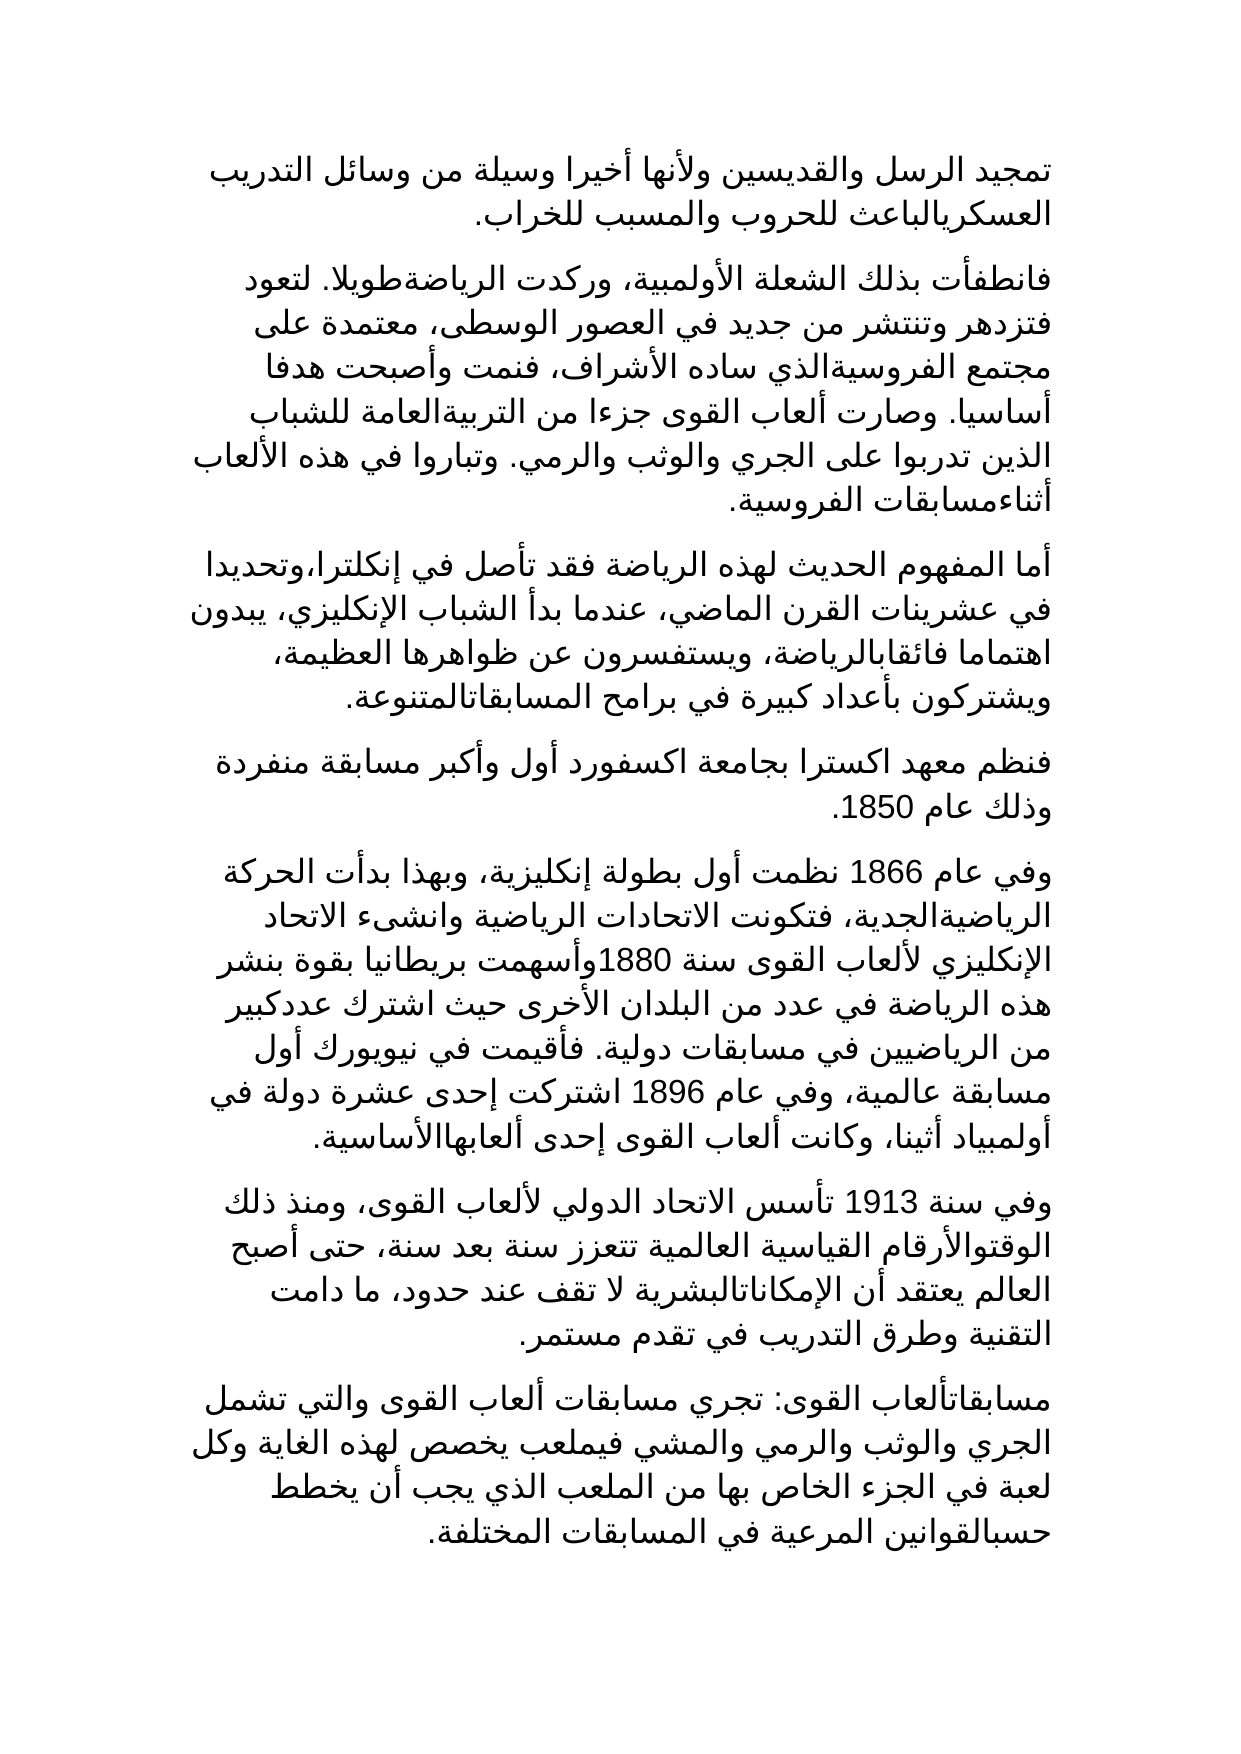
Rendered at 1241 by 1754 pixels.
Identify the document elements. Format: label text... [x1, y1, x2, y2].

text أما المفهوم الحديث لهذه الرياضة فقد تأصل في إنكلترا،وتحديدا في عشرينات القرن الماضي، عندما بدأ الشباب الإنكليزي، يبدون اهتماما فائقابالرياضة، ويستفسرون عن ظواهرها العظيمة، ويشتركون بأعداد كبيرة في برامح المسابقاتالمتنوعة. [187, 545, 1053, 716]
text فانطفأت بذلك الشعلة الأولمبية، وركدت الرياضةطويلا. لتعود فتزدهر وتنتشر من جديد في العصور الوسطى، معتمدة على مجتمع الفروسيةالذي ساده الأشراف، فنمت وأصبحت هدفا أساسيا. وصارت ألعاب القوى جزءا من التربيةالعامة للشباب الذين تدربوا على الجري والوثب والرمي. وتباروا في هذه الألعاب أثناءمسابقات الفروسية. [187, 259, 1053, 518]
text وفي عام 1866 نظمت أول بطولة إنكليزية، وبهذا بدأت الحركة الرياضيةالجدية، فتكونت الاتحادات الرياضية وانشىء الاتحاد الإنكليزي لألعاب القوى سنة 1880وأسهمت بريطانيا بقوة بنشر هذه الرياضة في عدد من البلدان الأخرى حيث اشترك عددكبير من الرياضيين في مسابقات دولية. فأقيمت في نيويورك أول مسابقة عالمية، وفي عام 1896 اشتركت إحدى عشرة دولة في أولمبياد أثينا، وكانت ألعاب القوى إحدى ألعابهاالأساسية. [187, 852, 1053, 1155]
text مسابقاتألعاب القوى: تجري مسابقات ألعاب القوى والتي تشمل الجري والوثب والرمي والمشي فيملعب يخصص لهذه الغاية وكل لعبة في الجزء الخاص بها من الملعب الذي يجب أن يخطط حسبالقوانين المرعية في المسابقات المختلفة. [187, 1379, 1053, 1550]
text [187, 150, 1053, 233]
text وفي سنة 1913 تأسس الاتحاد الدولي لألعاب القوى، ومنذ ذلك الوقتوالأرقام القياسية العالمية تتعزز سنة بعد سنة، حتى أصبح العالم يعتقد أن الإمكاناتالبشرية لا تقف عند حدود، ما دامت التقنية وطرق التدريب في تقدم مستمر. [187, 1182, 1053, 1353]
text فنظم معهد اكسترا بجامعة اكسفورد أول وأكبر مسابقة منفردة وذلك عام 1850. [187, 742, 1053, 825]
